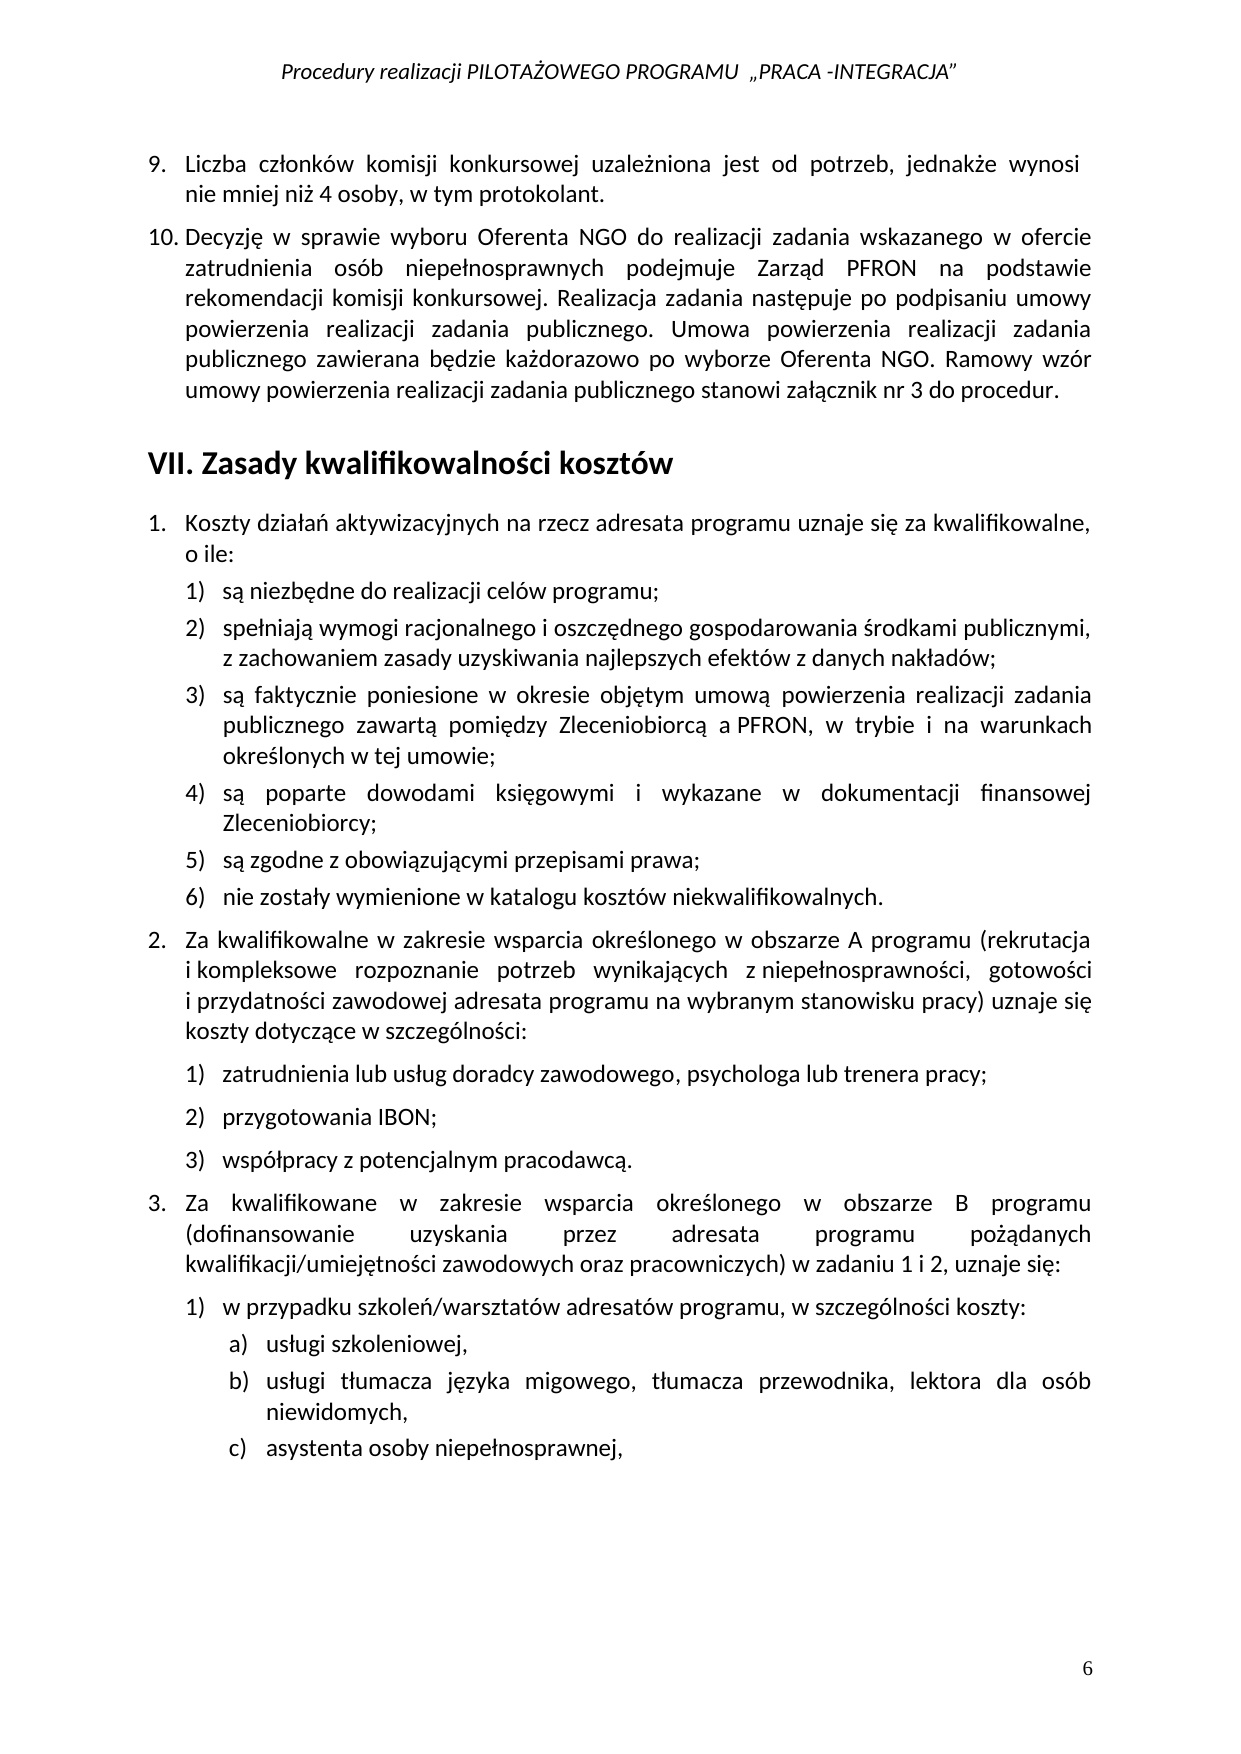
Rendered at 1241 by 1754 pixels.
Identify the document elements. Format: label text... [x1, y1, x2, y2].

list są poparte dowodami księgowymi i wykazane w dokumentacji finansowej Zleceniobiorcy; [185, 777, 1092, 838]
list nie zostały wymienione w katalogu kosztów niekwalifikowalnych. [185, 881, 1092, 911]
list usługi tłumacza języka migowego, tłumacza przewodnika, lektora dla osób niewidomych, [229, 1365, 1092, 1426]
list Za kwalifikowalne w zakresie wsparcia określonego w obszarze A programu (rekrutacja i kompleksowe rozpoznanie potrzeb wynikających z niepełnosprawności, gotowości i przydatności zawodowej adresata programu na wybranym stanowisku pracy) uznaje się koszty dotyczące w szczególności: [148, 924, 1092, 1046]
list współpracy z potencjalnym pracodawcą. [185, 1144, 1092, 1175]
text VII. Zasady kwalifikowalności kosztów [148, 442, 1092, 483]
list asystenta osoby niepełnosprawnej, [229, 1432, 1092, 1463]
list są zgodne z obowiązującymi przepisami prawa; [185, 844, 1092, 874]
list Decyzję w sprawie wyboru Oferenta NGO do realizacji zadania wskazanego w ofercie zatrudnienia osób niepełnosprawnych podejmuje Zarząd PFRON na podstawie rekomendacji komisji konkursowej. Realizacja zadania następuje po podpisaniu umowy powierzenia realizacji zadania publicznego. Umowa powierzenia realizacji zadania publicznego zawierana będzie każdorazowo po wyborze Oferenta NGO. Ramowy wzór umowy powierzenia realizacji zadania publicznego stanowi załącznik nr 3 do procedur. [148, 221, 1092, 404]
list Koszty działań aktywizacyjnych na rzecz adresata programu uznaje się za kwalifikowalne, o ile: [148, 508, 1092, 569]
list Liczba członków komisji konkursowej uzależniona jest od potrzeb, jednakże wynosi nie mniej niż 4 osoby, w tym protokolant. [148, 148, 1092, 209]
list w przypadku szkoleń/warsztatów adresatów programu, w szczególności koszty: [185, 1292, 1092, 1322]
list zatrudnienia lub usług doradcy zawodowego, psychologa lub trenera pracy; [185, 1058, 1092, 1089]
list są faktycznie poniesione w okresie objętym umową powierzenia realizacji zadania publicznego zawartą pomiędzy Zleceniobiorcą a PFRON, w trybie i na warunkach określonych w tej umowie; [185, 679, 1092, 771]
list usługi szkoleniowej, [229, 1328, 1092, 1359]
list spełniają wymogi racjonalnego i oszczędnego gospodarowania środkami publicznymi, z zachowaniem zasady uzyskiwania najlepszych efektów z danych nakładów; [185, 612, 1092, 673]
list przygotowania IBON; [185, 1101, 1092, 1132]
list są niezbędne do realizacji celów programu; [185, 575, 1092, 605]
list Za kwalifikowane w zakresie wsparcia określonego w obszarze B programu (dofinansowanie uzyskania przez adresata programu pożądanych kwalifikacji/umiejętności zawodowych oraz pracowniczych) w zadaniu 1 i 2, uznaje się: [148, 1187, 1092, 1279]
